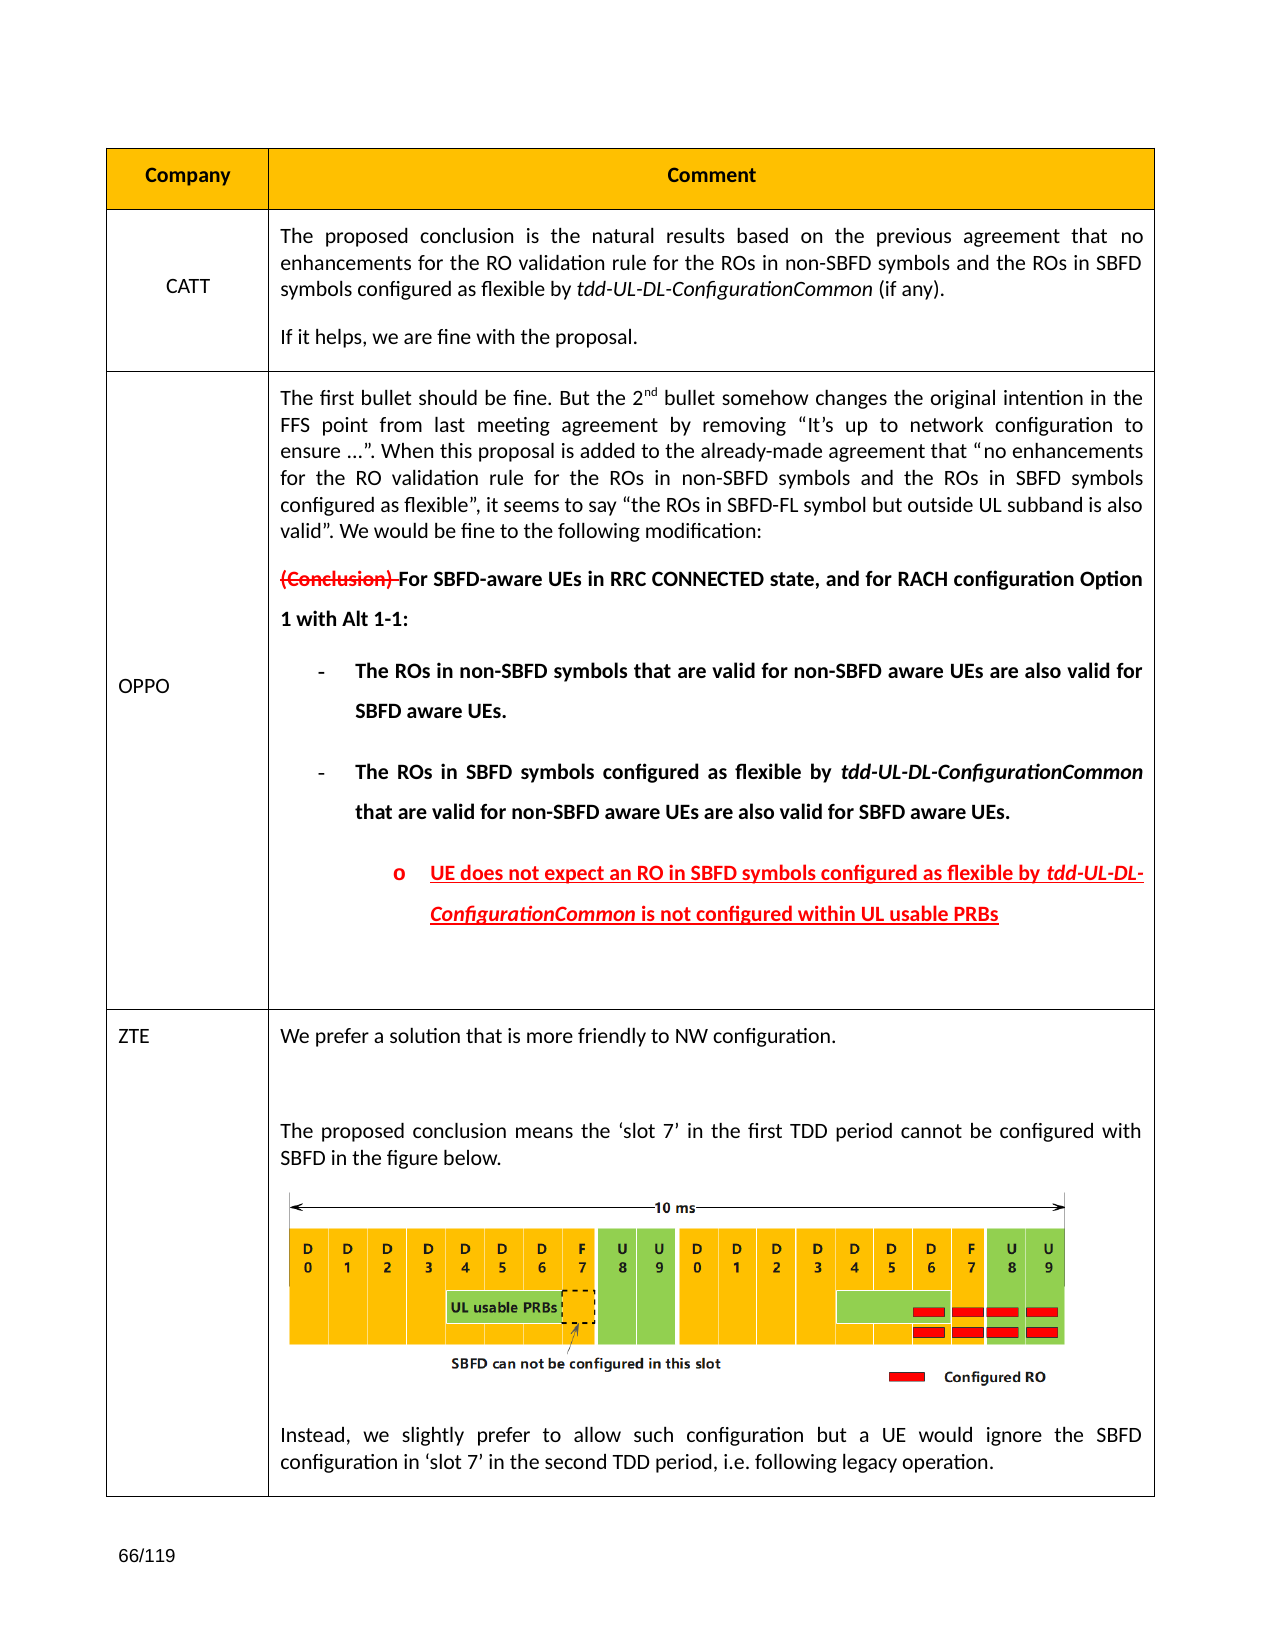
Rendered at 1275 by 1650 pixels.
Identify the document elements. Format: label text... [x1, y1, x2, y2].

picture [280, 1191, 1077, 1401]
table_cell CATT [107, 210, 268, 371]
table_cell ZTE [107, 1010, 268, 1496]
table_header Comment [269, 149, 1154, 209]
table_cell The first bullet should be fine. But the 2nd bullet somehow changes the original intention in the FFS point from last meeting agreement by removing “It’s up to network configuration to ensure ...”. When this proposal is added to the already-made agreement that “no enhancements for the RO validation rule for the ROs in non-SBFD symbols and the ROs in SBFD symbols configured as flexible”, it seems to say “the ROs in SBFD-FL symbol but outside UL subband is also valid”. We would be fine to the following modification: (Conclusion) For SBFD-aware UEs in RRC CONNECTED state, and for RACH configuration Option 1 with Alt 1-1: The ROs in non-SBFD symbols that are valid for non-SBFD aware UEs are also valid for SBFD aware UEs. The ROs in SBFD symbols configured as flexible by tdd-UL-DL-ConfigurationCommon that are valid for non-SBFD aware UEs are also valid for SBFD aware UEs. UE does not expect an RO in SBFD symbols configured as flexible by tdd-UL-DL-ConfigurationCommon is not configured within UL usable PRBs [269, 372, 1154, 1009]
table_cell The proposed conclusion is the natural results based on the previous agreement that no enhancements for the RO validation rule for the ROs in non-SBFD symbols and the ROs in SBFD symbols configured as flexible by tdd-UL-DL-ConfigurationCommon (if any). If it helps, we are fine with the proposal. [269, 210, 1154, 371]
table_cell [269, 1010, 1154, 1496]
table_cell OPPO [107, 372, 268, 1009]
table_header Company [107, 149, 268, 209]
